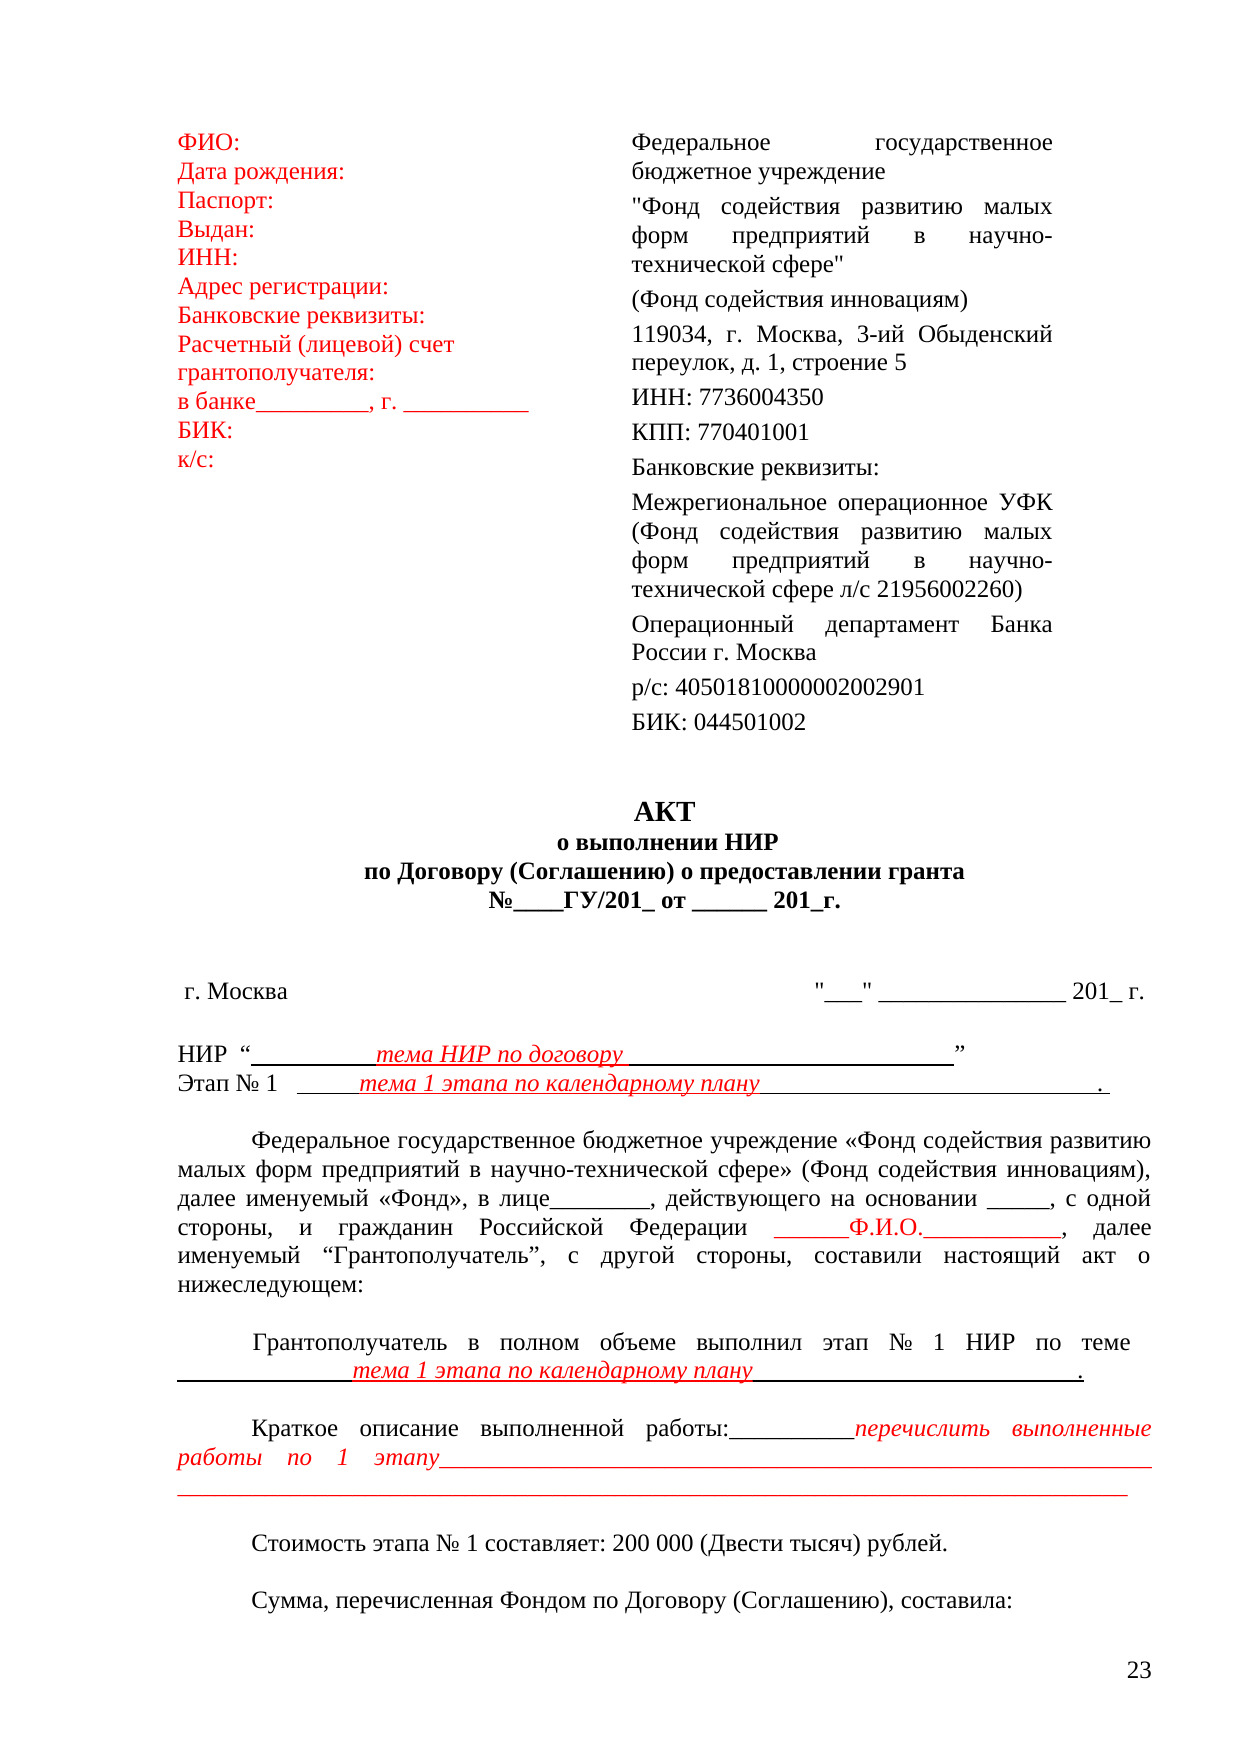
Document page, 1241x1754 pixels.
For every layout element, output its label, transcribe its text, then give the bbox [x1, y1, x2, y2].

table_header "___" _______________ 201_ г. [665, 972, 1148, 1009]
text Сумма, перечисленная Фондом по Договору (Соглашению), составила: [177, 1585, 1152, 1614]
table_header Федеральное государственное бюджетное учреждение "Фонд содействия развитию малых форм предприятий в научно-технической сфере" (Фонд содействия инновациям) 119034, г. Москва, 3-ий Обыденский переулок, д. 1, строение 5 ИНН: 7736004350 КПП: 770401001 Банковские реквизиты: Межрегиональное операционное УФК (Фонд содействия развитию малых форм предприятий в научно-технической сфере л/с 21956002260) Операционный департамент Банка России г. Москва р/с: 40501810000002002901 БИК: 044501002 [620, 128, 1064, 736]
text по Договору (Соглашению) о предоставлении гранта [177, 856, 1152, 885]
text о выполнении НИР [177, 827, 1152, 856]
text №____ГУ/201_ от ______ 201_г. [177, 885, 1152, 914]
table_header г. Москва [181, 972, 664, 1009]
text НИР “ тема НИР по договору ” [177, 1039, 1152, 1068]
text Этап № 1 тема 1 этапа по календарному плану . [177, 1068, 1152, 1097]
text АКТ [177, 794, 1152, 827]
text Федеральное государственное бюджетное учреждение «Фонд содействия развитию малых форм предприятий в научно-технической сфере» (Фонд содействия инновациям), далее именуемый «Фонд», в лице________, действующего на основании _____, с одной стороны, и гражданин Российской Федерации ______Ф.И.О.___________, далее именуемый “Грантополучатель”, с другой стороны, составили настоящий акт о нижеследующем: [177, 1125, 1152, 1298]
text Стоимость этапа № 1 составляет: 200 000 (Двести тысяч) рублей. [177, 1528, 1152, 1557]
text Грантополучатель в полном объеме выполнил этап № 1 НИР по теме ______________тема 1 этапа по календарному плану__________________________. [177, 1327, 1152, 1384]
table_header ФИО: Дата рождения: Паспорт: Выдан: ИНН: Адрес регистрации: Банковские реквизиты: Расчетный (лицевой) счет грантополучателя: в банке_________, г. __________ БИК: к/с: [166, 128, 620, 736]
text Краткое описание выполненной работы:__________перечислить выполненные работы по 1 этапу_________________________________________________________ ____________________________________________________________________________ [177, 1413, 1152, 1499]
